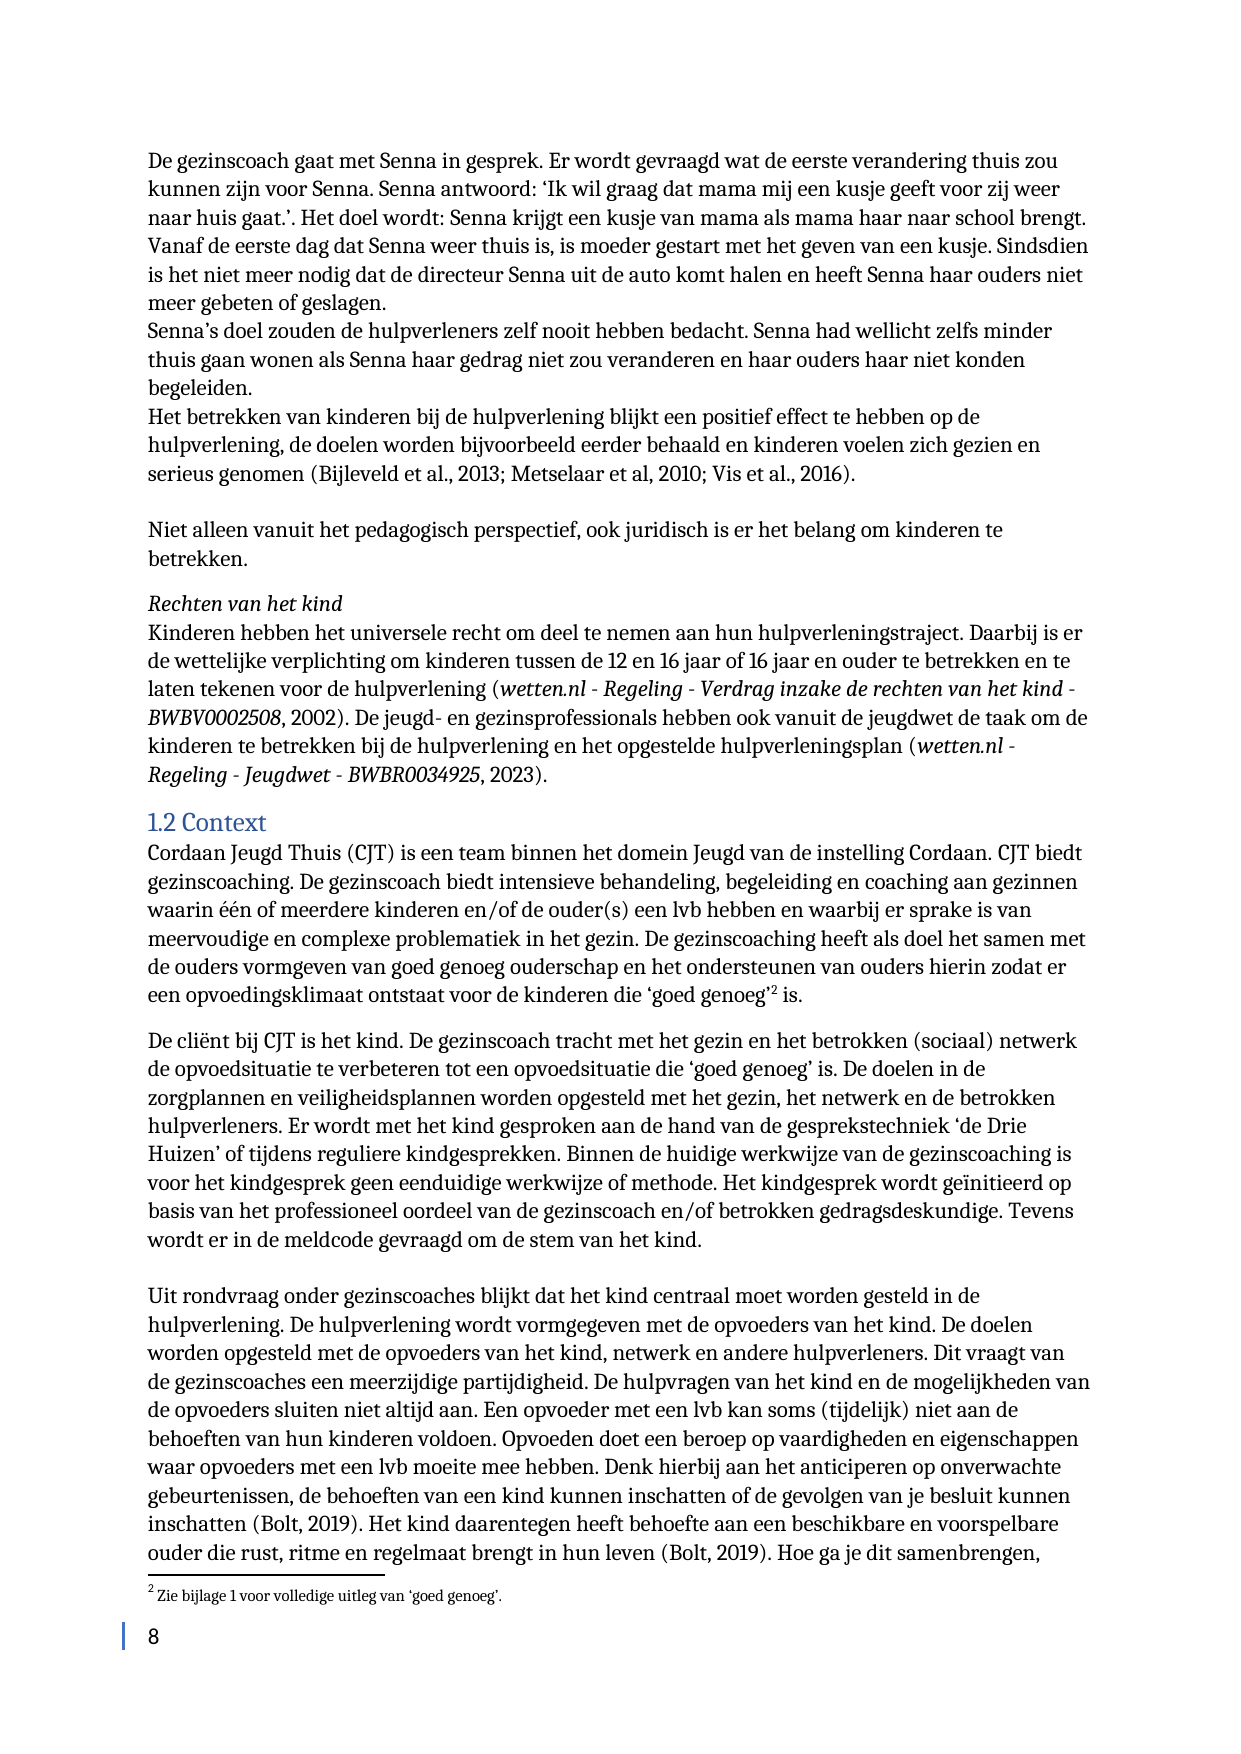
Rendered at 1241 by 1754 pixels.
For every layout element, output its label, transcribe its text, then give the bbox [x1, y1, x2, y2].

text Rechten van het kind Kinderen hebben het universele recht om deel te nemen aan hun hulpverleningstraject. Daarbij is er de wettelijke verplichting om kinderen tussen de 12 en 16 jaar of 16 jaar en ouder te betrekken en te laten tekenen voor de hulpverlening (wetten.nl - Regeling - Verdrag inzake de rechten van het kind - BWBV0002508, 2002). De jeugd- en gezinsprofessionals hebben ook vanuit de jeugdwet de taak om de kinderen te betrekken bij de hulpverlening en het opgestelde hulpverleningsplan (wetten.nl - Regeling - Jeugdwet - BWBR0034925, 2023). [148, 591, 1093, 788]
subtitle 1.2 Context [148, 807, 1093, 838]
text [148, 1027, 1093, 1566]
text Cordaan Jeugd Thuis (CJT) is een team binnen het domein Jeugd van de instelling Cordaan. CJT biedt gezinscoaching. De gezinscoach biedt intensieve behandeling, begeleiding en coaching aan gezinnen waarin één of meerdere kinderen en/of de ouder(s) een lvb hebben en waarbij er sprake is van meervoudige en complexe problematiek in het gezin. De gezinscoaching heeft als doel het samen met de ouders vormgeven van goed genoeg ouderschap en het ondersteunen van ouders hierin zodat er een opvoedingsklimaat ontstaat voor de kinderen die ‘goed genoeg’ is. [148, 840, 1093, 1009]
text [148, 148, 1093, 572]
